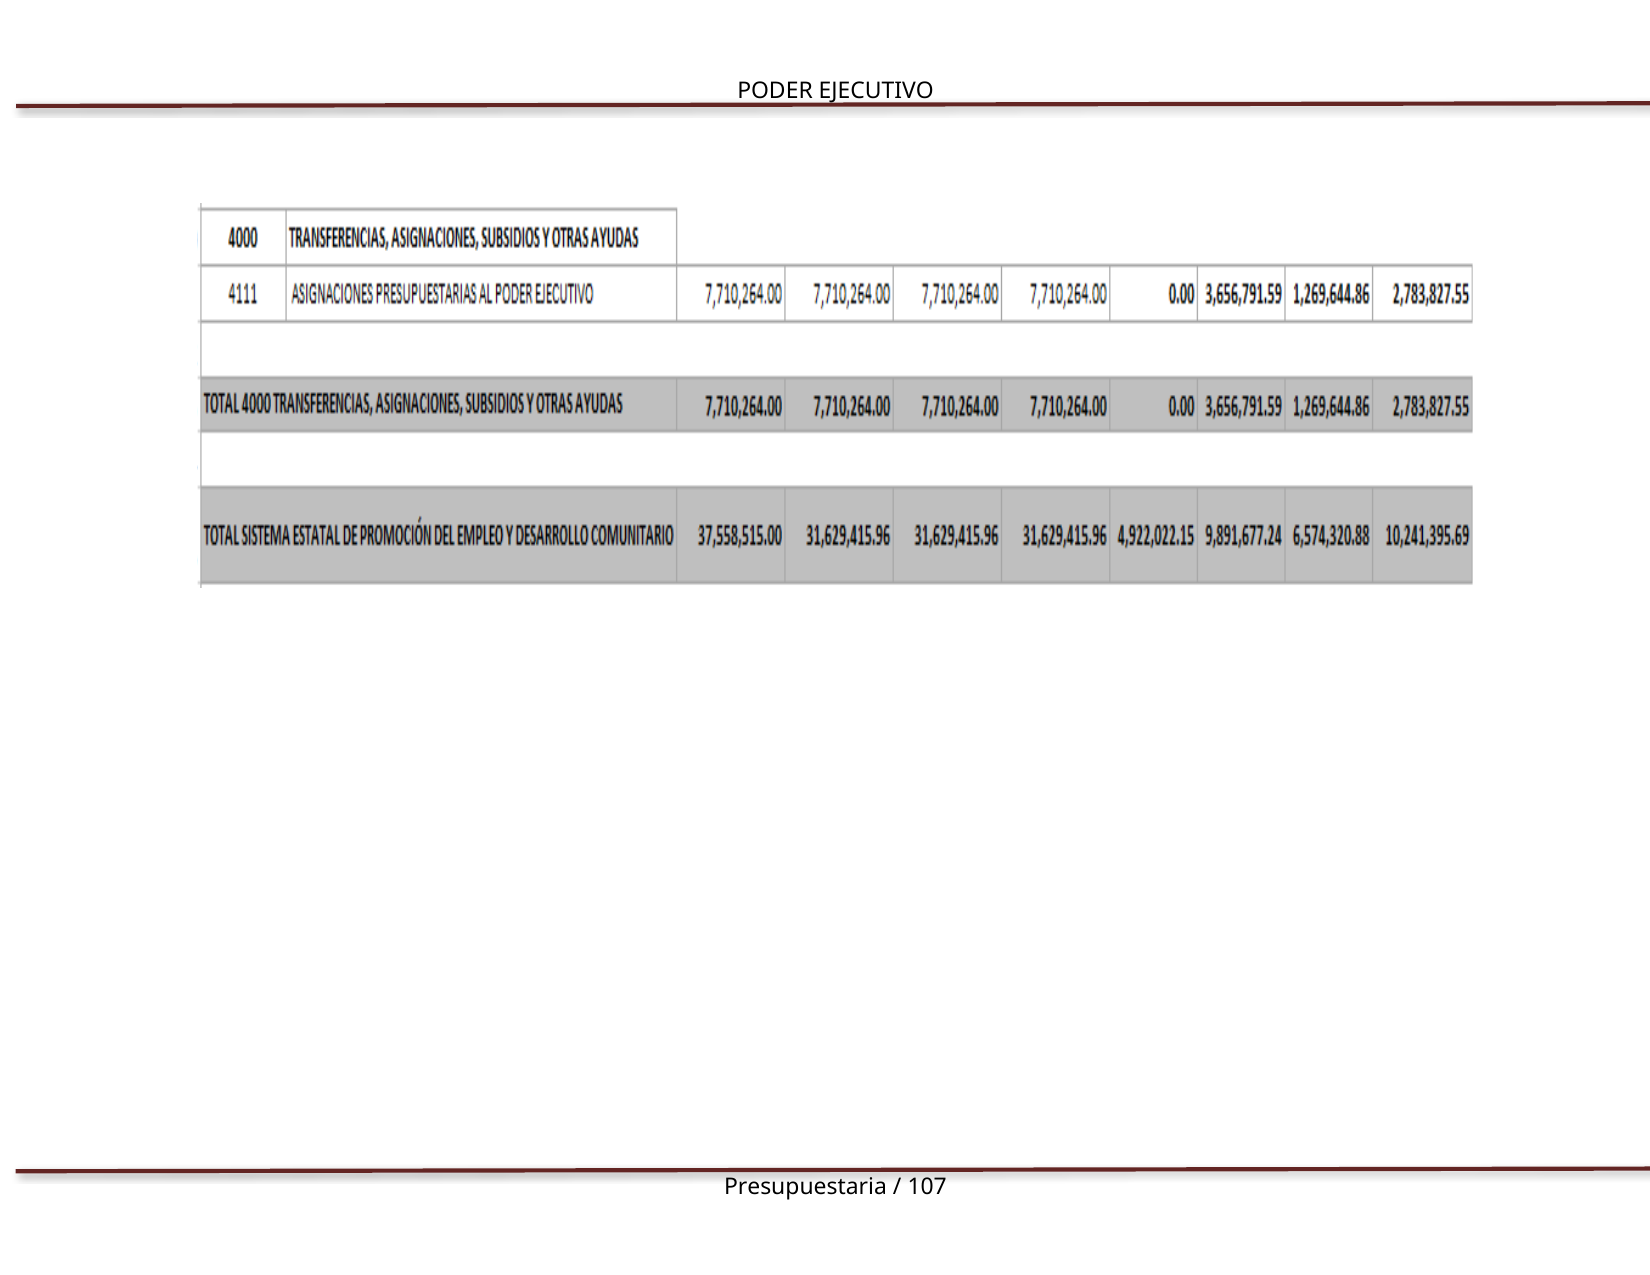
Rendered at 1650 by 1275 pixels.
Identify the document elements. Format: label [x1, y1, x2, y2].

picture [197, 203, 1473, 588]
